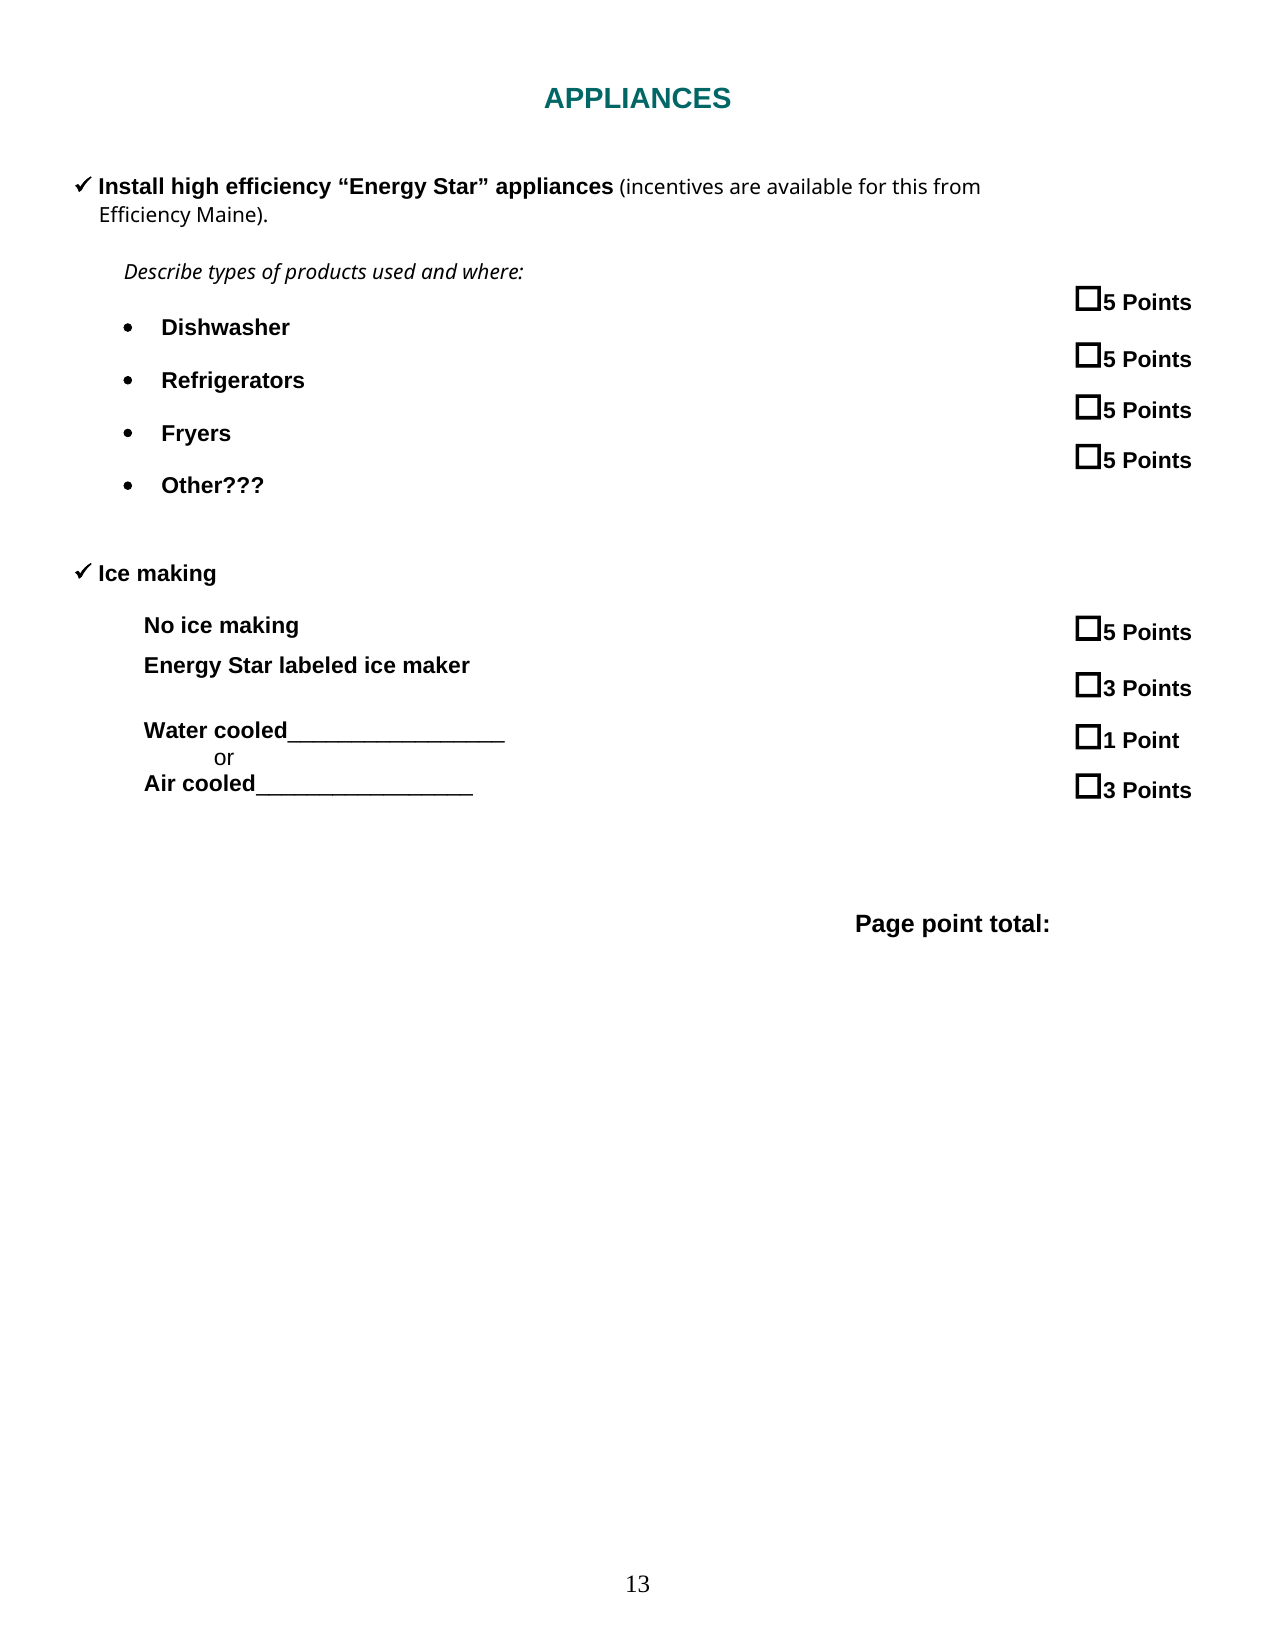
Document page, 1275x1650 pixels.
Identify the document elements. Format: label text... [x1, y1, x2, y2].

table_cell Ice making No ice making Energy Star labeled ice maker Water cooled_________________ or Air cooled_________________ Page point total: [63, 531, 1062, 938]
text APPLIANCES [75, 81, 1200, 114]
table_header 5 Points 5 Points 5 Points 5 Points [1062, 172, 1212, 531]
table_cell 5 Points 3 Points 1 Point 3 Points [1062, 531, 1212, 938]
table_header Install high efficiency “Energy Star” appliances (incentives are available for this from Efficiency Maine). Describe types of products used and where: Dishwasher Refrigerators Fryers Other??? [63, 172, 1062, 531]
